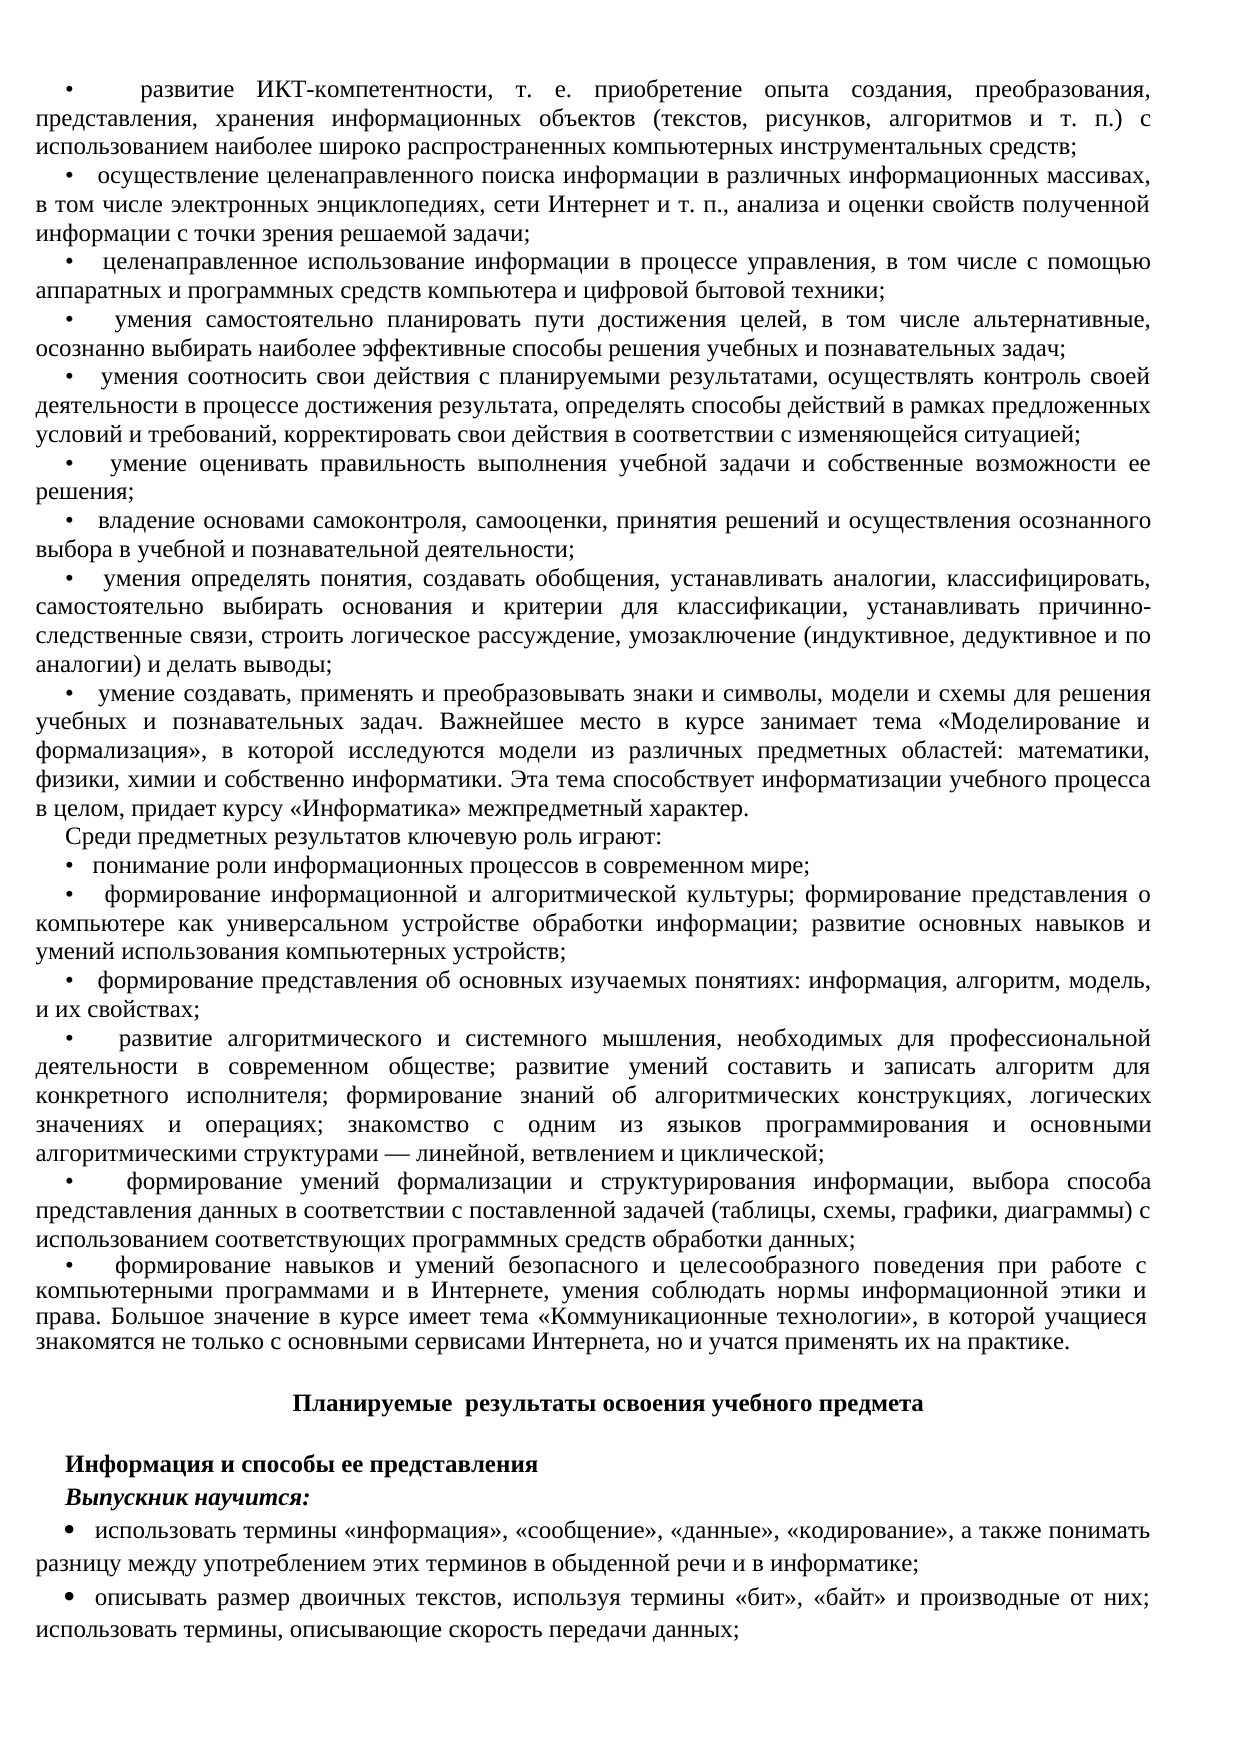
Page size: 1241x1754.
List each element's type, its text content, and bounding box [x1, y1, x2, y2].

text Информация и способы ее представления [35, 1449, 1152, 1478]
text Планируемые результаты освоения учебного предмета [35, 1388, 1152, 1416]
text • понимание роли информационных процессов в современном мире; [35, 850, 1152, 879]
text • целенаправленное использование информации в процессе управления, в том числе с помощью аппаратных и программных средств компьютера и цифровой бытовой техники; [35, 246, 1152, 304]
text Среди предметных результатов ключевую роль играют: [35, 821, 1152, 850]
text • умение оценивать правильность выполнения учебной задачи и собственные возможности ее решения; [35, 448, 1152, 505]
text • формирование информационной и алгоритмической культуры; формирование представления о компьютере как универсальном устройстве обработки информации; развитие основных навыков и умений использования компьютерных устройств; [35, 879, 1152, 965]
text • формирование представления об основных изучаемых понятиях: информация, алгоритм, модель, и их свойствах; [35, 965, 1152, 1023]
text • формирование умений формализации и структурирования информации, выбора способа представления данных в соответствии с поставленной задачей (таблицы, схемы, графики, диаграммы) с использованием соответствующих программных средств обработки данных; [35, 1166, 1152, 1253]
list описывать размер двоичных текстов, используя термины «бит», «байт» и производные от них; использовать термины, описывающие скорость передачи данных; [35, 1582, 1152, 1643]
text Выпускник научится: [35, 1482, 1152, 1511]
text • развитие алгоритмического и системного мышления, необходимых для профессиональной деятельности в современном обществе; развитие умений составить и записать алгоритм для конкретного исполнителя; формирование знаний об алгоритмических конструкциях, логических значениях и операциях; знакомство с одним из языков программирования и основными алгоритмическими структурами — линейной, ветвлением и циклической; [35, 1023, 1152, 1166]
text • умения соотносить свои действия с планируемыми результатами, осуществлять контроль своей деятельности в процессе достижения результата, определять способы действий в рамках предложенных условий и требований, корректировать свои действия в соответствии с изменяющейся ситуацией; [35, 361, 1152, 448]
text • умения определять понятия, создавать обобщения, устанавливать аналогии, классифицировать, самостоятельно выбирать основания и критерии для классификации, устанавливать причинно-следственные связи, строить логическое рассуждение, умозаключение (индуктивное, дедуктивное и по аналогии) и делать выводы; [35, 563, 1152, 678]
text • владение основами самоконтроля, самооценки, принятия решений и осуществления осознанного выбора в учебной и познавательной деятельности; [35, 505, 1152, 563]
text • развитие ИКТ-компетентности, т. е. приобретение опыта создания, преобразования, представления, хранения информационных объектов (текстов, рисунков, алгоритмов и т. п.) с использованием наиболее широко распространенных компьютерных инструментальных средств; [35, 74, 1152, 160]
text • формирование навыков и умений безопасного и целесообразного поведения при работе с компьютерными программами и в Интернете, умения соблюдать нормы информационной этики и права. Большое значение в курсе имеет тема «Коммуникационные технологии», в которой учащиеся знакомятся не только с основными сервисами Интернета, но и учатся применять их на практике. [35, 1253, 1147, 1355]
list использовать термины «информация», «сообщение», «данные», «кодирование», а также понимать разницу между употреблением этих терминов в обыденной речи и в информатике; [35, 1516, 1152, 1577]
text • осуществление целенаправленного поиска информации в различных информационных массивах, в том числе электронных энциклопедиях, сети Интернет и т. п., анализа и оценки свойств полученной информации с точки зрения решаемой задачи; [35, 160, 1152, 246]
text • умение создавать, применять и преобразовывать знаки и символы, модели и схемы для решения учебных и познавательных задач. Важнейшее место в курсе занимает тема «Моделирование и формализация», в которой исследуются модели из различных предметных областей: математики, физики, химии и собственно информатики. Эта тема способствует информатизации учебного процесса в целом, придает курсу «Информатика» межпредметный характер. [35, 678, 1152, 821]
text • умения самостоятельно планировать пути достижения целей, в том числе альтернативные, осознанно выбирать наиболее эффективные способы решения учебных и познавательных задач; [35, 304, 1152, 361]
